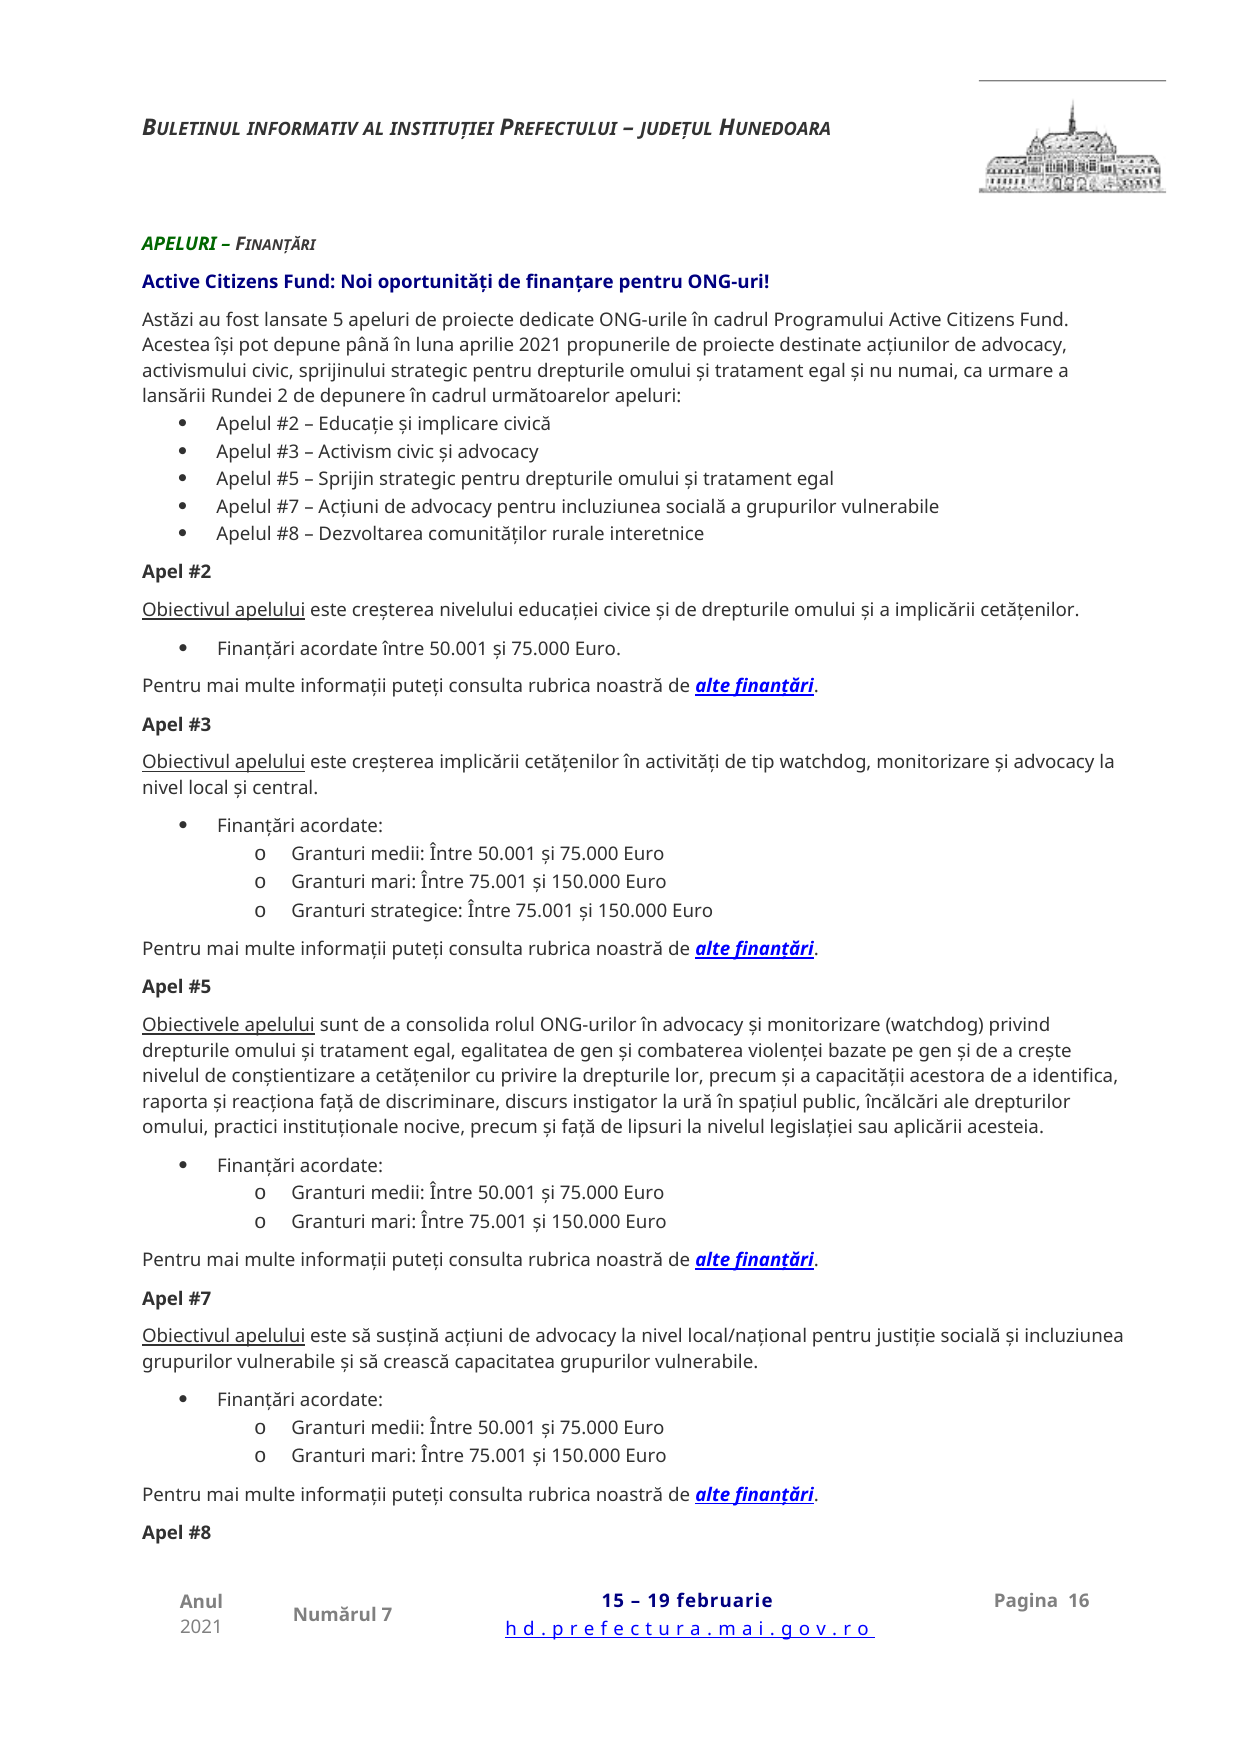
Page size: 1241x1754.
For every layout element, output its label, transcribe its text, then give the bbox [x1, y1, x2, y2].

text Apel #5 [142, 974, 1134, 999]
text Pentru mai multe informații puteți consulta rubrica noastră de alte finanțări. [142, 1247, 1134, 1272]
text Active Citizens Fund: Noi oportunități de finanțare pentru ONG-uri! [142, 268, 1134, 294]
picture [978, 80, 1167, 212]
text Obiectivul apelului este creșterea implicării cetățenilor în activități de tip watchdog, monitorizare și advocacy la nivel local și central. [142, 749, 1134, 800]
text Apel #8 [142, 1519, 1134, 1545]
text Apel #3 [142, 711, 1134, 736]
list Granturi medii: Între 50.001 și 75.000 Euro [254, 1179, 1134, 1206]
list Apelul #7 – Acțiuni de advocacy pentru incluziunea socială a grupurilor vulnerabile [179, 493, 1134, 519]
list Finanțări acordate: [179, 1386, 1134, 1412]
text Pentru mai multe informații puteți consulta rubrica noastră de alte finanțări. [142, 673, 1134, 698]
list Granturi medii: Între 50.001 și 75.000 Euro [254, 1414, 1134, 1440]
text Astăzi au fost lansate 5 apeluri de proiecte dedicate ONG-urile în cadrul Programului Active Citizens Fund. Acestea își pot depune până în luna aprilie 2021 propunerile de proiecte destinate acțiunilor de advocacy, activismului civic, sprijinului strategic pentru drepturile omului și tratament egal și nu numai, ca urmare a lansării Rundei 2 de depunere în cadrul următoarelor apeluri: [142, 306, 1134, 408]
list Apelul #5 – Sprijin strategic pentru drepturile omului și tratament egal [179, 466, 1134, 491]
list Granturi medii: Între 50.001 și 75.000 Euro [254, 840, 1134, 866]
list Finanțări acordate: [179, 812, 1134, 838]
list Finanțări acordate între 50.001 și 75.000 Euro. [179, 635, 1134, 660]
text Obiectivele apelului sunt de a consolida rolul ONG-urilor în advocacy și monitorizare (watchdog) privind drepturile omului și tratament egal, egalitatea de gen și combaterea violenței bazate pe gen și de a crește nivelul de conștientizare a cetățenilor cu privire la drepturile lor, precum și a capacității acestora de a identifica, raporta și reacționa față de discriminare, discurs instigator la ură în spațiul public, încălcări ale drepturilor omului, practici instituționale nocive, precum și față de lipsuri la nivelul legislației sau aplicării acesteia. [142, 1012, 1134, 1139]
list Granturi mari: Între 75.001 și 150.000 Euro [254, 868, 1134, 895]
text Obiectivul apelului este să susțină acțiuni de advocacy la nivel local/național pentru justiție socială și incluziunea grupurilor vulnerabile și să crească capacitatea grupurilor vulnerabile. [142, 1323, 1134, 1374]
text Apel #2 [142, 559, 1134, 584]
list Granturi mari: Între 75.001 și 150.000 Euro [254, 1208, 1134, 1234]
text Pentru mai multe informații puteți consulta rubrica noastră de alte finanțări. [142, 936, 1134, 961]
list Apelul #2 – Educație și implicare civică [179, 410, 1134, 436]
list Apelul #3 – Activism civic și advocacy [179, 438, 1134, 463]
list Granturi strategice: Între 75.001 și 150.000 Euro [254, 897, 1134, 923]
list Granturi mari: Între 75.001 și 150.000 Euro [254, 1442, 1134, 1469]
list Finanțări acordate: [179, 1152, 1134, 1177]
text Pentru mai multe informații puteți consulta rubrica noastră de alte finanțări. [142, 1481, 1134, 1507]
list Apelul #8 – Dezvoltarea comunităților rurale interetnice [179, 521, 1134, 546]
text APELURI – Finanțări [142, 230, 1134, 256]
text Obiectivul apelului este creșterea nivelului educației civice și de drepturile omului și a implicării cetățenilor. [142, 597, 1134, 622]
text Apel #7 [142, 1285, 1134, 1310]
